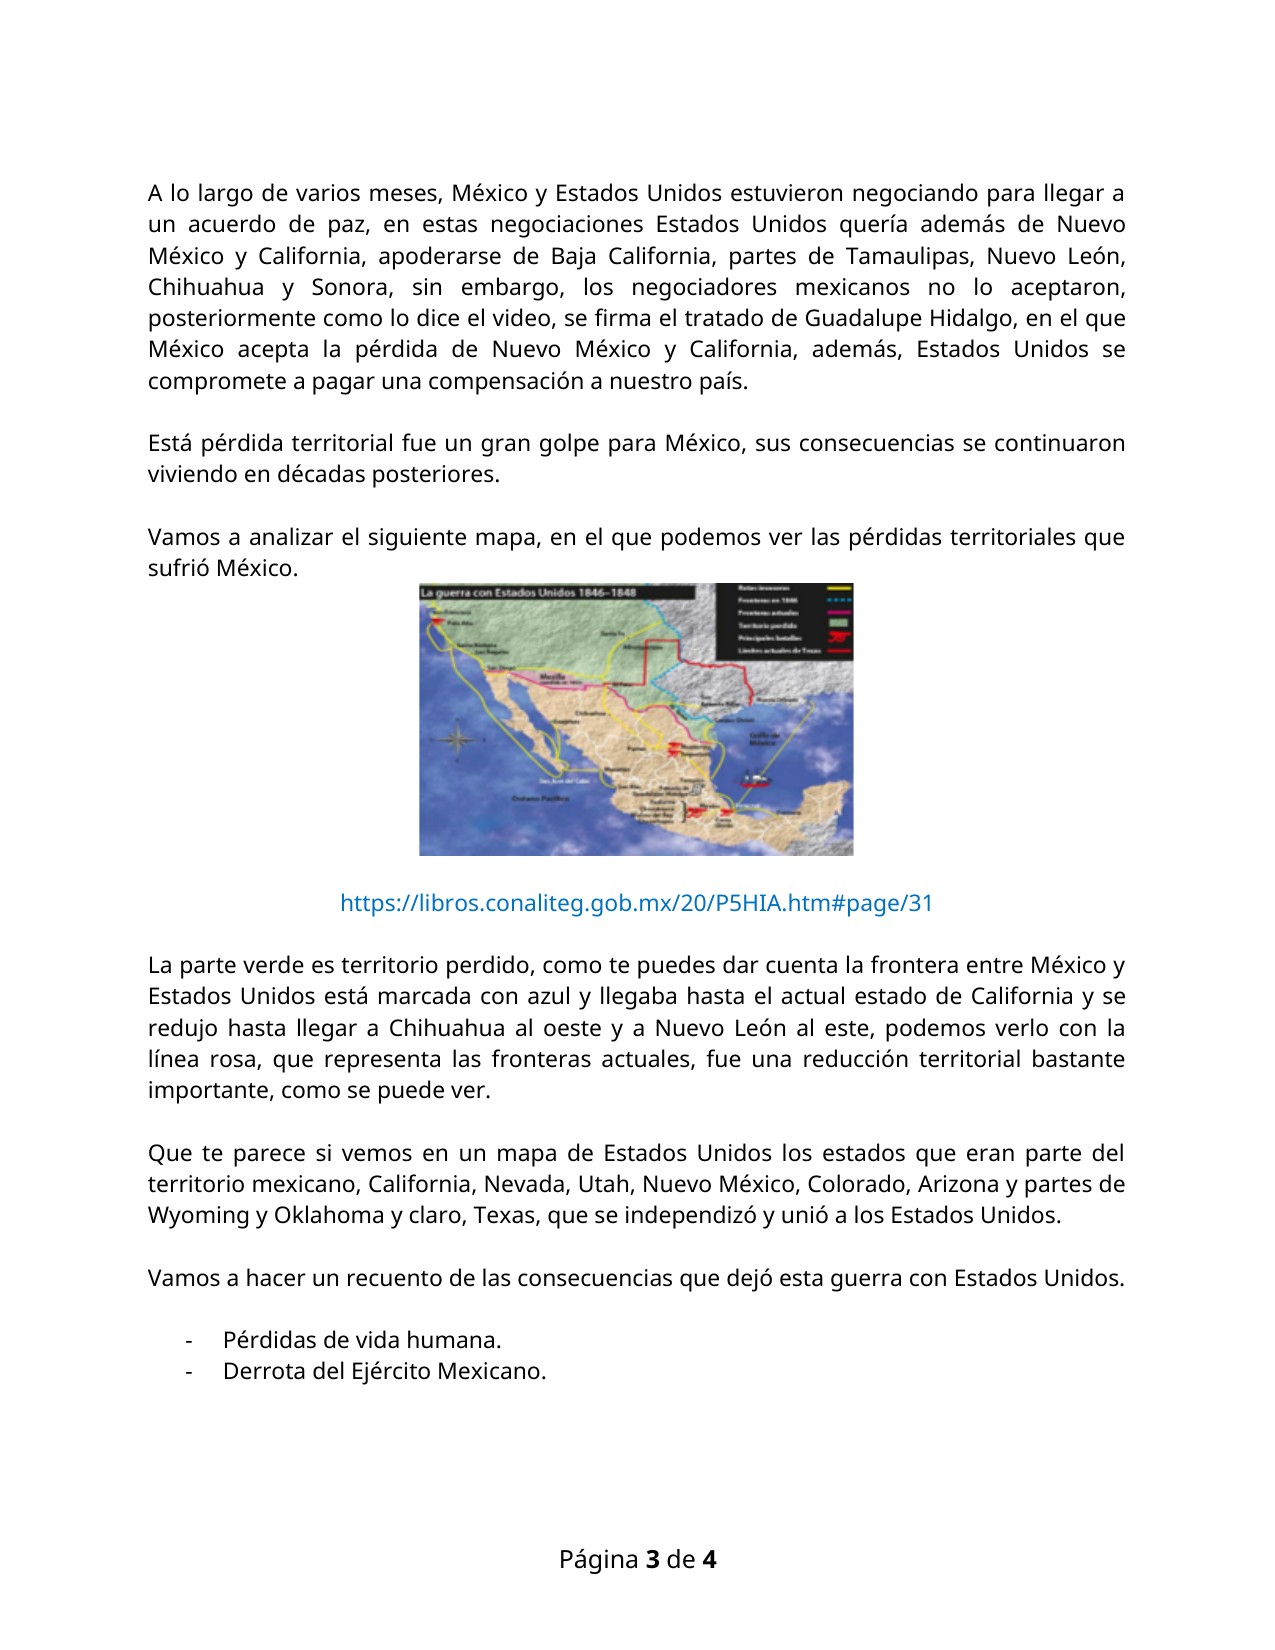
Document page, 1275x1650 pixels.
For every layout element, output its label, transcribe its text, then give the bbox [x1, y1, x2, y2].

text Vamos a hacer un recuento de las consecuencias que dejó esta guerra con Estados Unidos. [148, 1262, 1127, 1293]
text Está pérdida territorial fue un gran golpe para México, sus consecuencias se continuaron viviendo en décadas posteriores. [148, 427, 1127, 490]
text https://libros.conaliteg.gob.mx/20/P5HIA.htm#page/31 [148, 887, 1127, 918]
text Que te parece si vemos en un mapa de Estados Unidos los estados que eran parte del territorio mexicano, California, Nevada, Utah, Nuevo México, Colorado, Arizona y partes de Wyoming y Oklahoma y claro, Texas, que se independizó y unió a los Estados Unidos. [148, 1137, 1127, 1230]
list Pérdidas de vida humana. [185, 1324, 1127, 1355]
text Vamos a analizar el siguiente mapa, en el que podemos ver las pérdidas territoriales que sufrió México. [148, 521, 1127, 583]
text La parte verde es territorio perdido, como te puedes dar cuenta la frontera entre México y Estados Unidos está marcada con azul y llegaba hasta el actual estado de California y se redujo hasta llegar a Chihuahua al oeste y a Nuevo León al este, podemos verlo con la línea rosa, que representa las fronteras actuales, fue una reducción territorial bastante importante, como se puede ver. [148, 949, 1127, 1105]
picture [418, 583, 857, 856]
text A lo largo de varios meses, México y Estados Unidos estuvieron negociando para llegar a un acuerdo de paz, en estas negociaciones Estados Unidos quería además de Nuevo México y California, apoderarse de Baja California, partes de Tamaulipas, Nuevo León, Chihuahua y Sonora, sin embargo, los negociadores mexicanos no lo aceptaron, posteriormente como lo dice el video, se firma el tratado de Guadalupe Hidalgo, en el que México acepta la pérdida de Nuevo México y California, además, Estados Unidos se compromete a pagar una compensación a nuestro país. [148, 177, 1127, 396]
list Derrota del Ejército Mexicano. [185, 1355, 1127, 1387]
